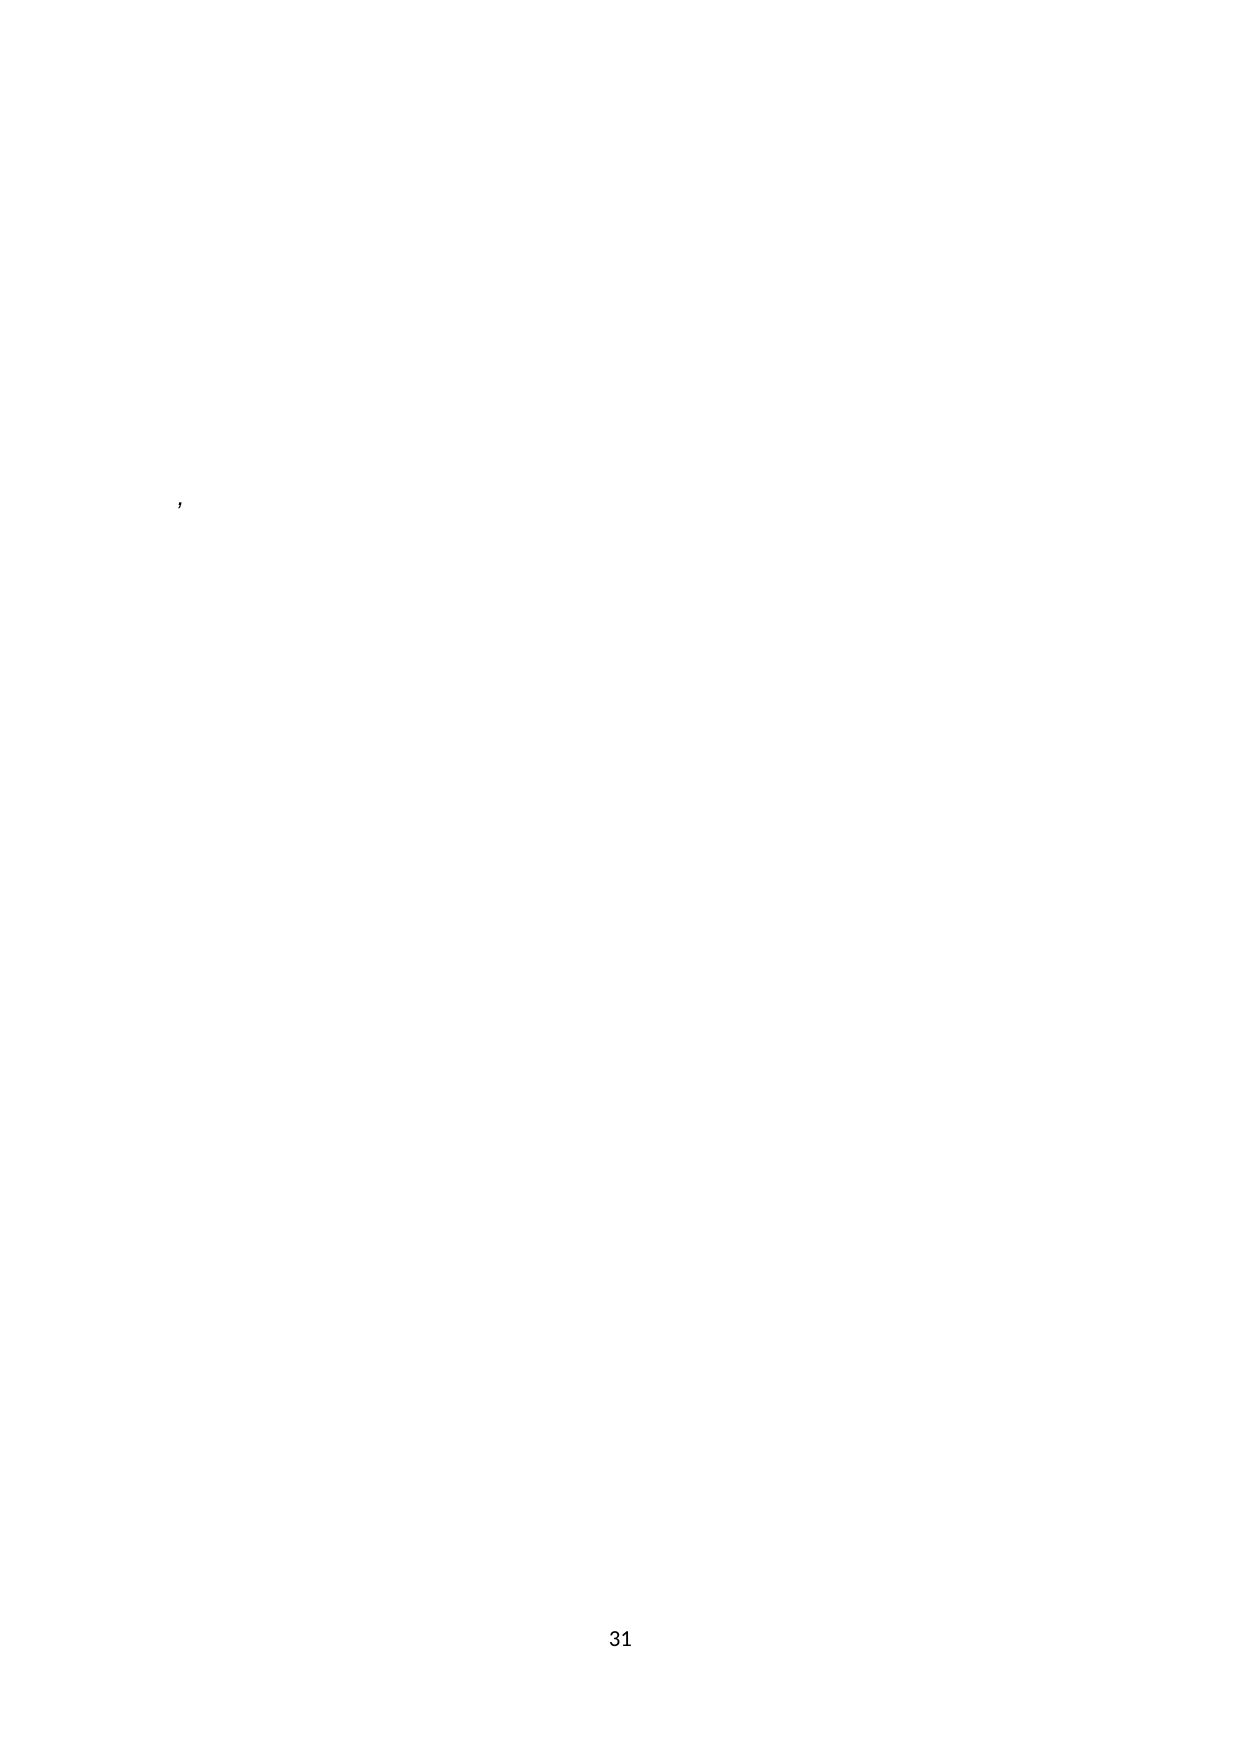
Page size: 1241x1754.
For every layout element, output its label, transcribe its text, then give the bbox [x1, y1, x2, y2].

text , [177, 482, 1063, 510]
